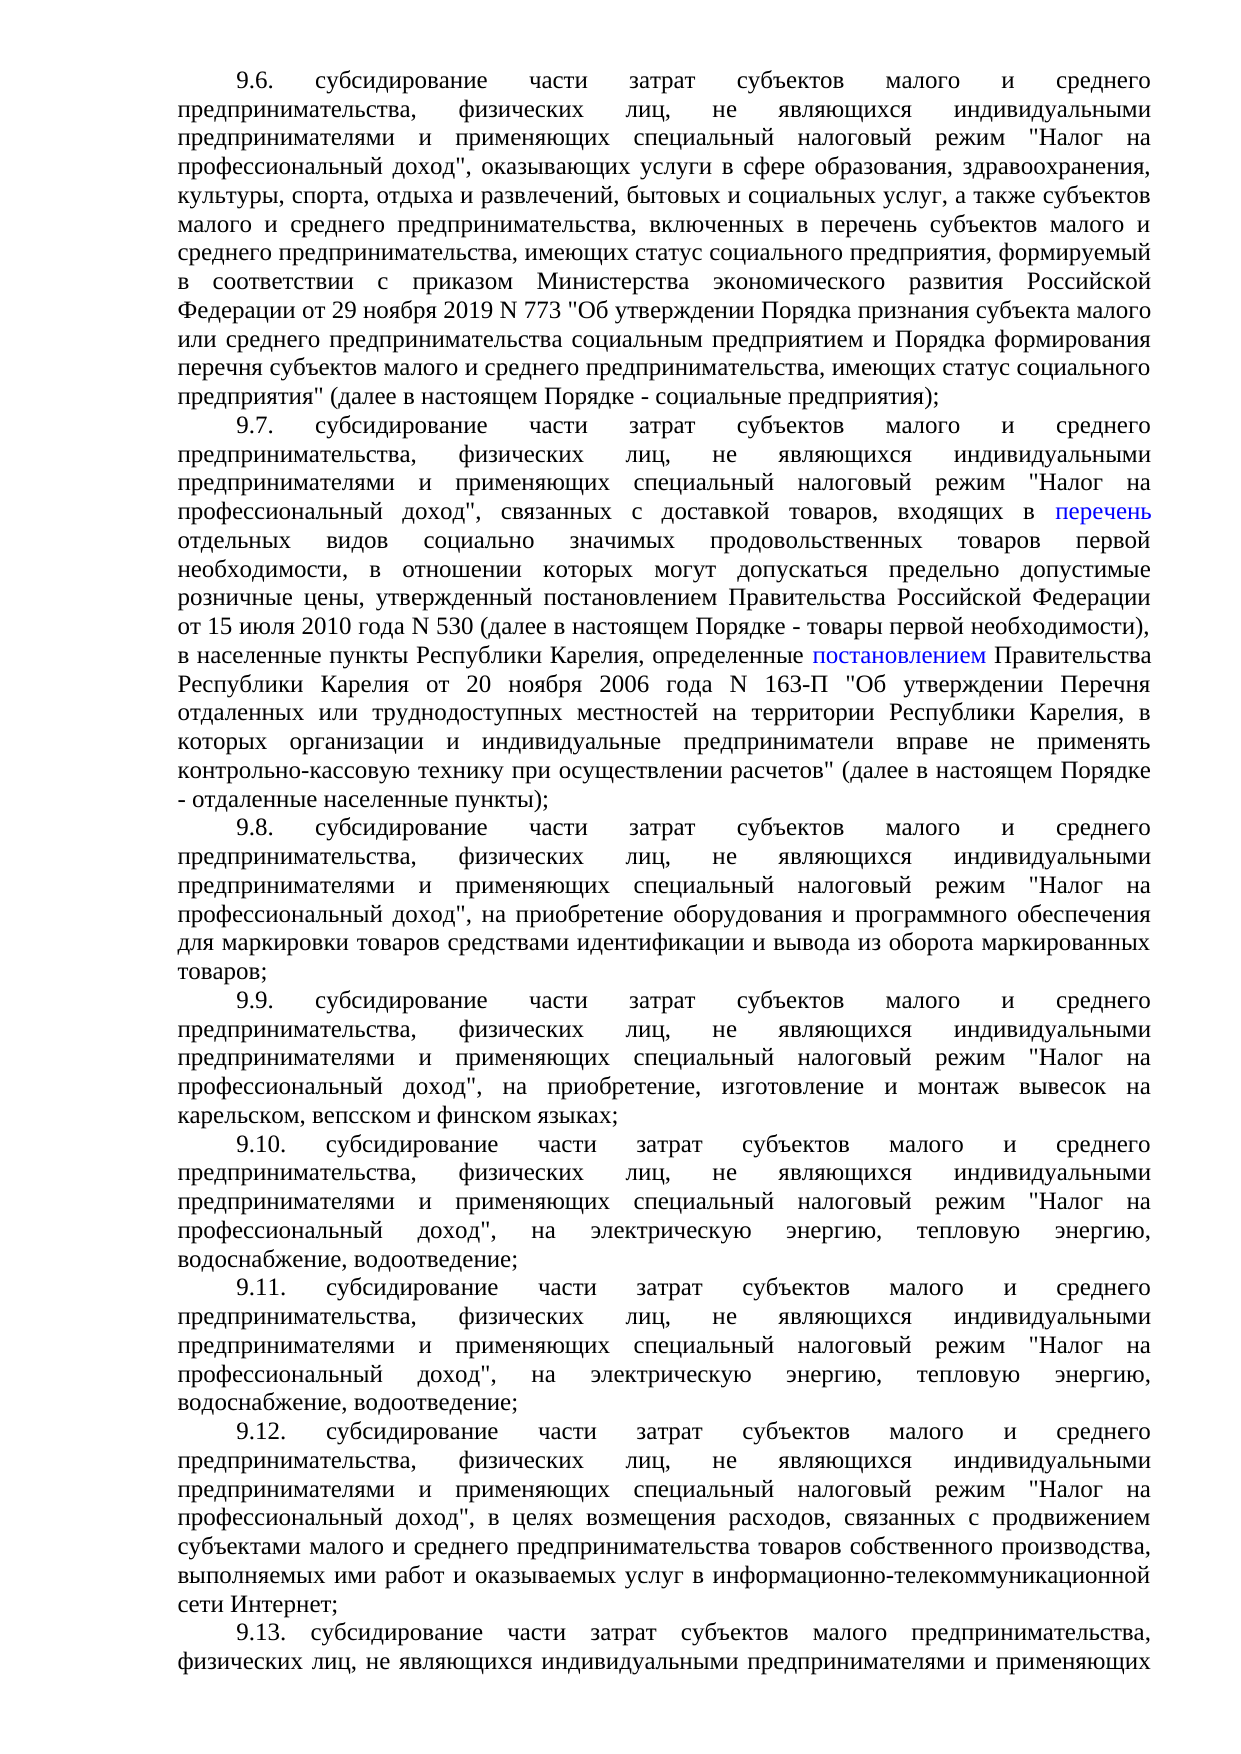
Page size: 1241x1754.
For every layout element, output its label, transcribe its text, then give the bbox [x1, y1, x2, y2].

text 9.7. субсидирование части затрат субъектов малого и среднего предпринимательства, физических лиц, не являющихся индивидуальными предпринимателями и применяющих специальный налоговый режим "Налог на профессиональный доход", связанных с доставкой товаров, входящих в перечень отдельных видов социально значимых продовольственных товаров первой необходимости, в отношении которых могут допускаться предельно допустимые розничные цены, утвержденный постановлением Правительства Российской Федерации от 15 июля 2010 года N 530 (далее в настоящем Порядке - товары первой необходимости), в населенные пункты Республики Карелия, определенные постановлением Правительства Республики Карелия от 20 ноября 2006 года N 163-П "Об утверждении Перечня отдаленных или труднодоступных местностей на территории Республики Карелия, в которых организации и индивидуальные предприниматели вправе не применять контрольно-кассовую технику при осуществлении расчетов" (далее в настоящем Порядке - отдаленные населенные пункты); [177, 410, 1152, 812]
text 9.8. субсидирование части затрат субъектов малого и среднего предпринимательства, физических лиц, не являющихся индивидуальными предпринимателями и применяющих специальный налоговый режим "Налог на профессиональный доход", на приобретение оборудования и программного обеспечения для маркировки товаров средствами идентификации и вывода из оборота маркированных товаров; [177, 812, 1152, 985]
text 9.9. субсидирование части затрат субъектов малого и среднего предпринимательства, физических лиц, не являющихся индивидуальными предпринимателями и применяющих специальный налоговый режим "Налог на профессиональный доход", на приобретение, изготовление и монтаж вывесок на карельском, вепсском и финском языках; [177, 985, 1152, 1129]
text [177, 1617, 1152, 1675]
text 9.11. субсидирование части затрат субъектов малого и среднего предпринимательства, физических лиц, не являющихся индивидуальными предпринимателями и применяющих специальный налоговый режим "Налог на профессиональный доход", на электрическую энергию, тепловую энергию, водоснабжение, водоотведение; [177, 1272, 1152, 1416]
text 9.12. субсидирование части затрат субъектов малого и среднего предпринимательства, физических лиц, не являющихся индивидуальными предпринимателями и применяющих специальный налоговый режим "Налог на профессиональный доход", в целях возмещения расходов, связанных с продвижением субъектами малого и среднего предпринимательства товаров собственного производства, выполняемых ими работ и оказываемых услуг в информационно-телекоммуникационной сети Интернет; [177, 1416, 1152, 1617]
text 9.6. субсидирование части затрат субъектов малого и среднего предпринимательства, физических лиц, не являющихся индивидуальными предпринимателями и применяющих специальный налоговый режим "Налог на профессиональный доход", оказывающих услуги в сфере образования, здравоохранения, культуры, спорта, отдыха и развлечений, бытовых и социальных услуг, а также субъектов малого и среднего предпринимательства, включенных в перечень субъектов малого и среднего предпринимательства, имеющих статус социального предприятия, формируемый в соответствии с приказом Министерства экономического развития Российской Федерации от 29 ноября 2019 N 773 "Об утверждении Порядка признания субъекта малого или среднего предпринимательства социальным предприятием и Порядка формирования перечня субъектов малого и среднего предпринимательства, имеющих статус социального предприятия" (далее в настоящем Порядке - социальные предприятия); [177, 65, 1152, 410]
text 9.10. субсидирование части затрат субъектов малого и среднего предпринимательства, физических лиц, не являющихся индивидуальными предпринимателями и применяющих специальный налоговый режим "Налог на профессиональный доход", на электрическую энергию, тепловую энергию, водоснабжение, водоотведение; [177, 1129, 1152, 1272]
